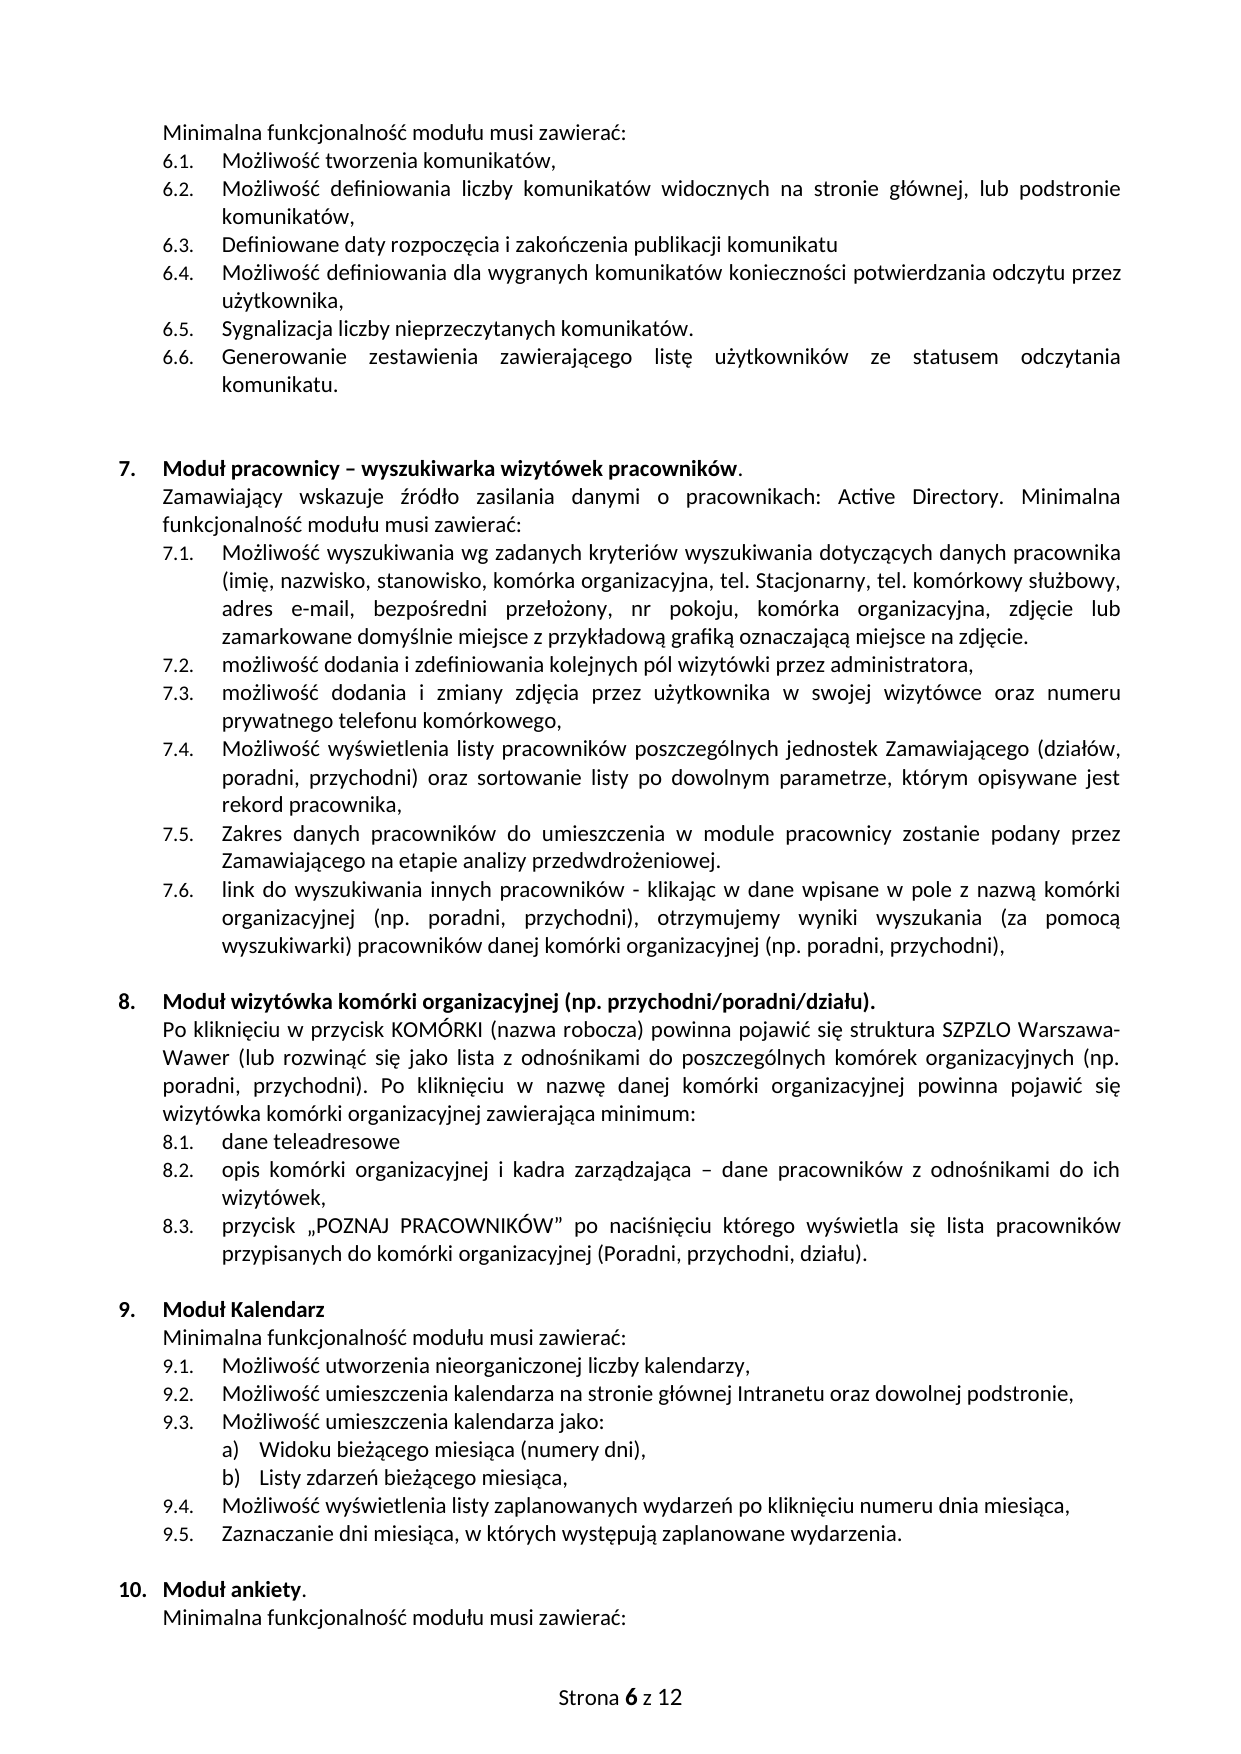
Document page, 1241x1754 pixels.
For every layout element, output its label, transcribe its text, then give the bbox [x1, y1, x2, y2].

list link do wyszukiwania innych pracowników - klikając w dane wpisane w pole z nazwą komórki organizacyjnej (np. poradni, przychodni), otrzymujemy wyniki wyszukania (za pomocą wyszukiwarki) pracowników danej komórki organizacyjnej (np. poradni, przychodni), [162, 875, 1122, 959]
list przycisk „POZNAJ PRACOWNIKÓW” po naciśnięciu którego wyświetla się lista pracowników przypisanych do komórki organizacyjnej (Poradni, przychodni, działu). [162, 1211, 1122, 1267]
list Możliwość utworzenia nieorganiczonej liczby kalendarzy, [162, 1351, 1122, 1379]
list Generowanie zestawienia zawierającego listę użytkowników ze statusem odczytania komunikatu. [162, 342, 1122, 398]
list Widoku bieżącego miesiąca (numery dni), [222, 1435, 1122, 1463]
list dane teleadresowe [162, 1127, 1122, 1155]
list Możliwość wyszukiwania wg zadanych kryteriów wyszukiwania dotyczących danych pracownika (imię, nazwisko, stanowisko, komórka organizacyjna, tel. Stacjonarny, tel. komórkowy służbowy, adres e-mail, bezpośredni przełożony, nr pokoju, komórka organizacyjna, zdjęcie lub zamarkowane domyślnie miejsce z przykładową grafiką oznaczającą miejsce na zdjęcie. [162, 538, 1122, 651]
list możliwość dodania i zdefiniowania kolejnych pól wizytówki przez administratora, [162, 651, 1122, 678]
text Minimalna funkcjonalność modułu musi zawierać: [118, 1323, 1122, 1351]
list Możliwość umieszczenia kalendarza jako: [162, 1407, 1122, 1435]
list Minimalna funkcjonalność modułu musi zawierać: [162, 1603, 1122, 1631]
list Możliwość tworzenia komunikatów, [162, 146, 1122, 174]
list Moduł Kalendarz [118, 1295, 1122, 1323]
text Zamawiający wskazuje źródło zasilania danymi o pracownikach: Active Directory. Minimalna funkcjonalność modułu musi zawierać: [162, 482, 1122, 538]
list Moduł ankiety. [118, 1575, 1122, 1603]
list Listy zdarzeń bieżącego miesiąca, [222, 1463, 1122, 1491]
list możliwość dodania i zmiany zdjęcia przez użytkownika w swojej wizytówce oraz numeru prywatnego telefonu komórkowego, [162, 678, 1122, 734]
list Definiowane daty rozpoczęcia i zakończenia publikacji komunikatu [162, 230, 1122, 258]
text Po kliknięciu w przycisk KOMÓRKI (nazwa robocza) powinna pojawić się struktura SZPZLO Warszawa-Wawer (lub rozwinąć się jako lista z odnośnikami do poszczególnych komórek organizacyjnych (np. poradni, przychodni). Po kliknięciu w nazwę danej komórki organizacyjnej powinna pojawić się wizytówka komórki organizacyjnej zawierająca minimum: [162, 1015, 1122, 1127]
list Możliwość definiowania dla wygranych komunikatów konieczności potwierdzania odczytu przez użytkownika, [162, 258, 1122, 314]
list Możliwość wyświetlenia listy zaplanowanych wydarzeń po kliknięciu numeru dnia miesiąca, [162, 1491, 1122, 1519]
list Możliwość wyświetlenia listy pracowników poszczególnych jednostek Zamawiającego (działów, poradni, przychodni) oraz sortowanie listy po dowolnym parametrze, którym opisywane jest rekord pracownika, [162, 734, 1122, 819]
list Moduł pracownicy – wyszukiwarka wizytówek pracowników. [118, 454, 1122, 482]
list Możliwość umieszczenia kalendarza na stronie głównej Intranetu oraz dowolnej podstronie, [162, 1379, 1122, 1407]
list Zaznaczanie dni miesiąca, w których występują zaplanowane wydarzenia. [162, 1519, 1122, 1547]
list Zakres danych pracowników do umieszczenia w module pracownicy zostanie podany przez Zamawiającego na etapie analizy przedwdrożeniowej. [162, 819, 1122, 875]
list Sygnalizacja liczby nieprzeczytanych komunikatów. [162, 314, 1122, 342]
list opis komórki organizacyjnej i kadra zarządzająca – dane pracowników z odnośnikami do ich wizytówek, [162, 1155, 1122, 1211]
text Minimalna funkcjonalność modułu musi zawierać: [118, 118, 1122, 146]
list Moduł wizytówka komórki organizacyjnej (np. przychodni/poradni/działu). [118, 987, 1122, 1015]
list Możliwość definiowania liczby komunikatów widocznych na stronie głównej, lub podstronie komunikatów, [162, 174, 1122, 230]
